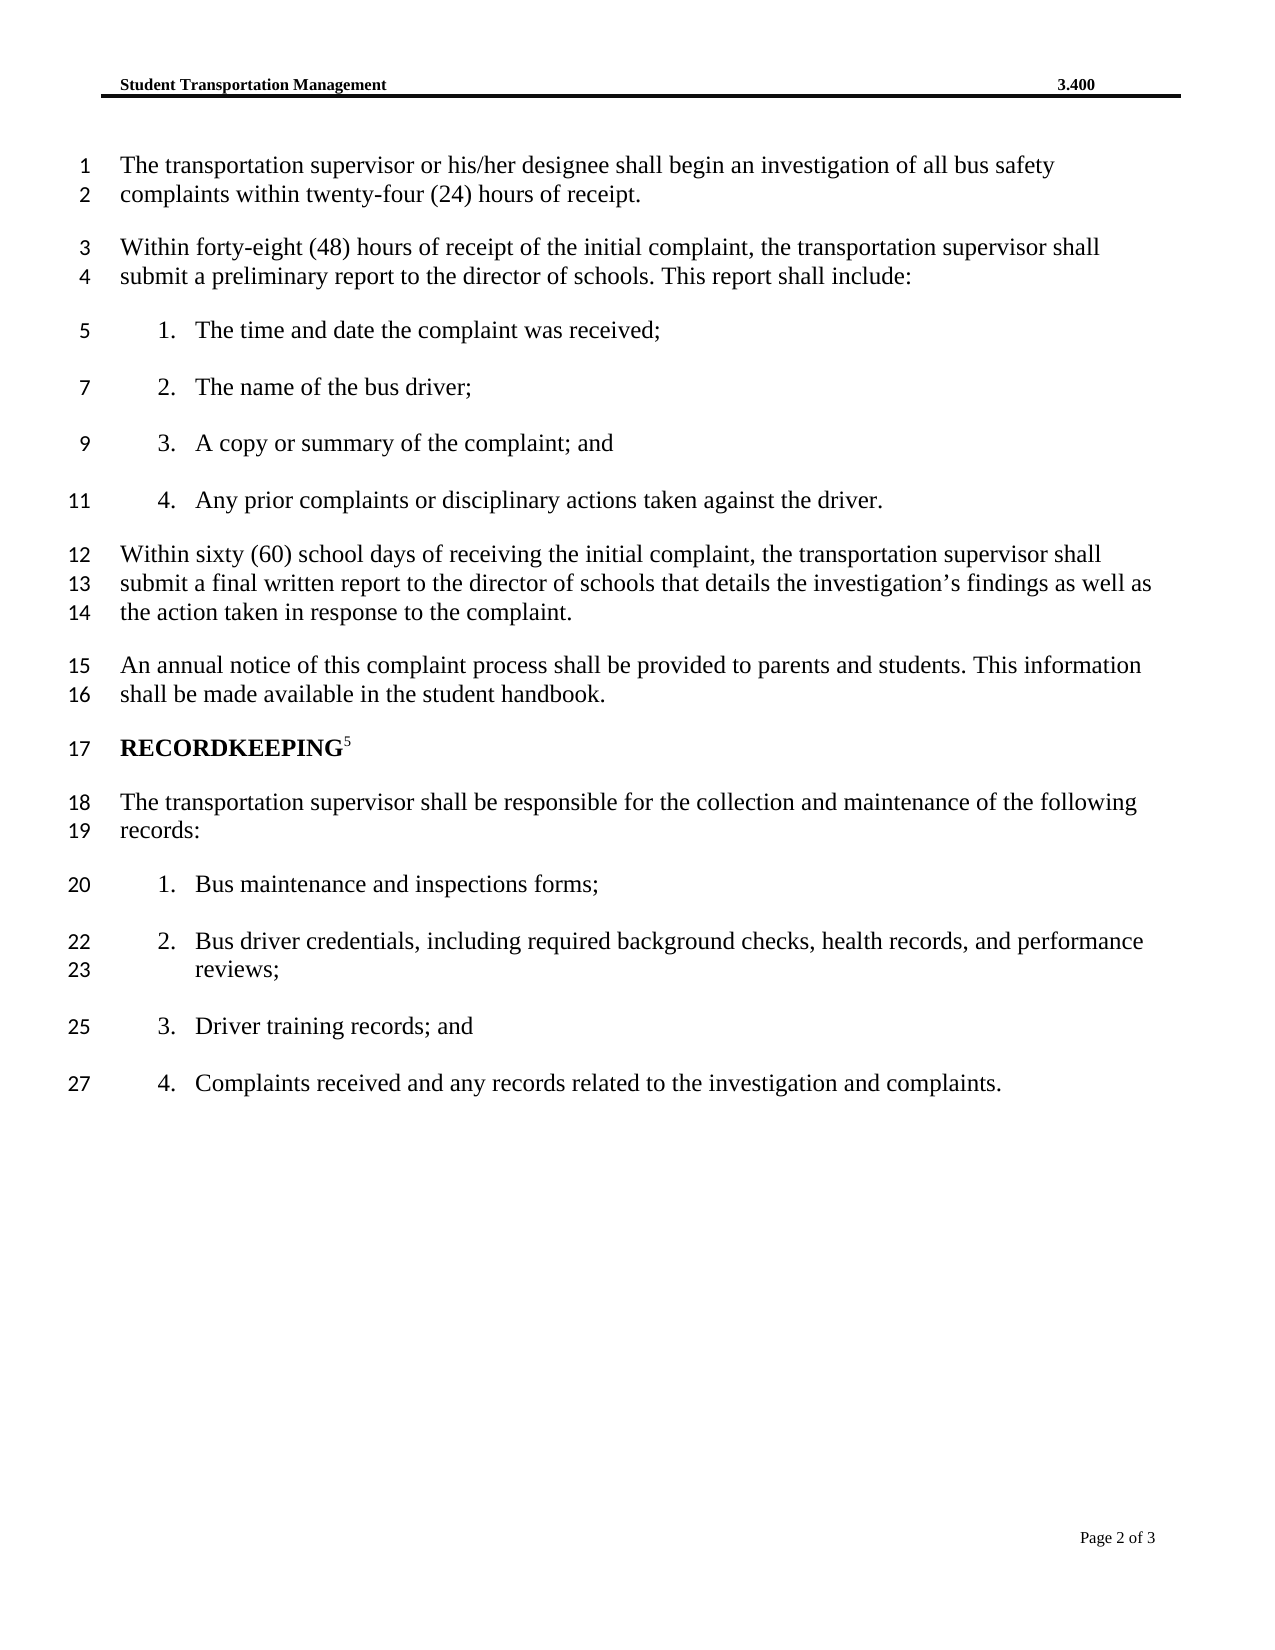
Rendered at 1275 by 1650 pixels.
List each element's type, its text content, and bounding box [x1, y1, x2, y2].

list Complaints received and any records related to the investigation and complaints. [157, 1068, 1155, 1097]
text RECORDKEEPING5 [120, 733, 1155, 762]
list The time and date the complaint was received; [157, 315, 1155, 372]
list Bus maintenance and inspections forms; [157, 869, 1155, 926]
text Within forty-eight (48) hours of receipt of the initial complaint, the transportation supervisor shall submit a preliminary report to the director of schools. This report shall include: [120, 232, 1155, 290]
text The transportation supervisor shall be responsible for the collection and maintenance of the following records: [120, 787, 1155, 844]
text Within sixty (60) school days of receiving the initial complaint, the transportation supervisor shall submit a final written report to the director of schools that details the investigation’s findings as well as the action taken in response to the complaint. [120, 539, 1155, 625]
text An annual notice of this complaint process shall be provided to parents and students. This information shall be made available in the student handbook. [120, 650, 1155, 708]
list Any prior complaints or disciplinary actions taken against the driver. [157, 485, 1155, 514]
list The name of the bus driver; [157, 372, 1155, 428]
list A copy or summary of the complaint; and [157, 428, 1155, 485]
list Bus driver credentials, including required background checks, health records, and performance reviews; [157, 926, 1155, 1011]
list Driver training records; and [157, 1011, 1155, 1068]
text The transportation supervisor or his/her designee shall begin an investigation of all bus safety complaints within twenty-four (24) hours of receipt. [120, 150, 1155, 207]
